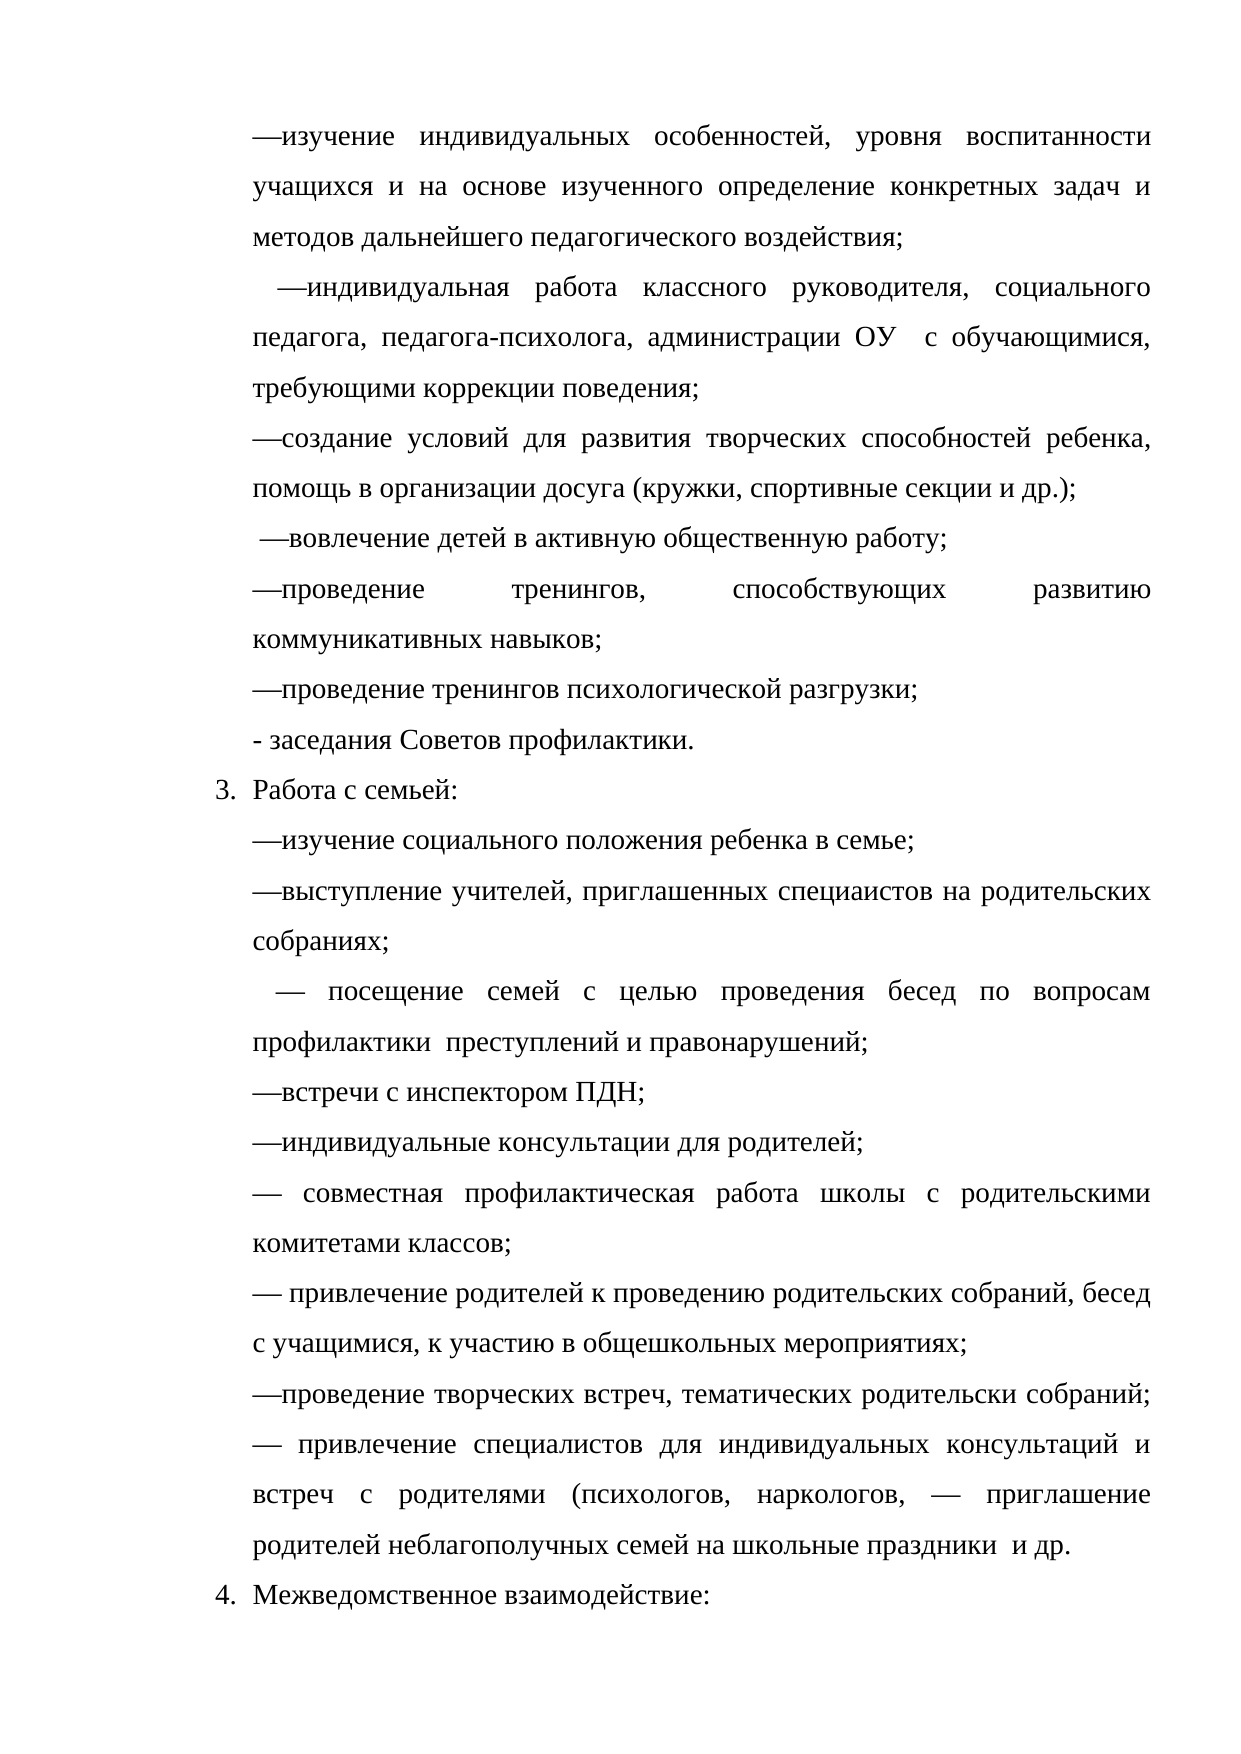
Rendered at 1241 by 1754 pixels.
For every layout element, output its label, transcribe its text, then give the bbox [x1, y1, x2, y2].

list —индивидуальная работа классного руководителя, социального педагога, педагога-психолога, администрации ОУ с обучающимися, требующими коррекции поведения; [252, 269, 1152, 403]
list Межведомственное взаимодействие: [215, 1577, 1152, 1611]
list —встречи с инспектором ПДН; [252, 1074, 1152, 1108]
list —создание условий для развития творческих способностей ребенка, помощь в организации досуга (кружки, спортивные секции и др.); [252, 420, 1152, 504]
list Работа с семьей: [215, 772, 1152, 806]
list — привлечение родителей к проведению родительских собраний, бесед с учащимися, к участию в общешкольных мероприятиях; [252, 1275, 1152, 1359]
list —изучение индивидуальных особенностей, уровня воспитанности учащихся и на основе изученного определение конкретных задач и методов дальнейшего педагогического воздействия; [252, 118, 1152, 252]
list —индивидуальные консультации для родителей; [252, 1124, 1152, 1158]
list —проведение творческих встреч, тематических родительски собраний; — привлечение специалистов для индивидуальных консультаций и встреч с родителями (психологов, наркологов, — приглашение родителей неблагополучных семей на школьные праздники и др. [252, 1376, 1152, 1560]
list —вовлечение детей в активную общественную работу; [252, 521, 1152, 554]
list —проведение тренингов психологической разгрузки; [252, 672, 1152, 705]
list —проведение тренингов, способствующих развитию коммуникативных навыков; [252, 571, 1152, 655]
list — посещение семей с целью проведения бесед по вопросам профилактики преступлений и правонарушений; [252, 973, 1152, 1057]
list —выступление учителей, приглашенных специаистов на родительских собраниях; [252, 873, 1152, 957]
list —изучение социального положения ребенка в семье; [252, 822, 1152, 856]
list — совместная профилактическая работа школы с родительскими комитетами классов; [252, 1175, 1152, 1258]
list - заседания Советов профилактики. [252, 722, 1152, 755]
